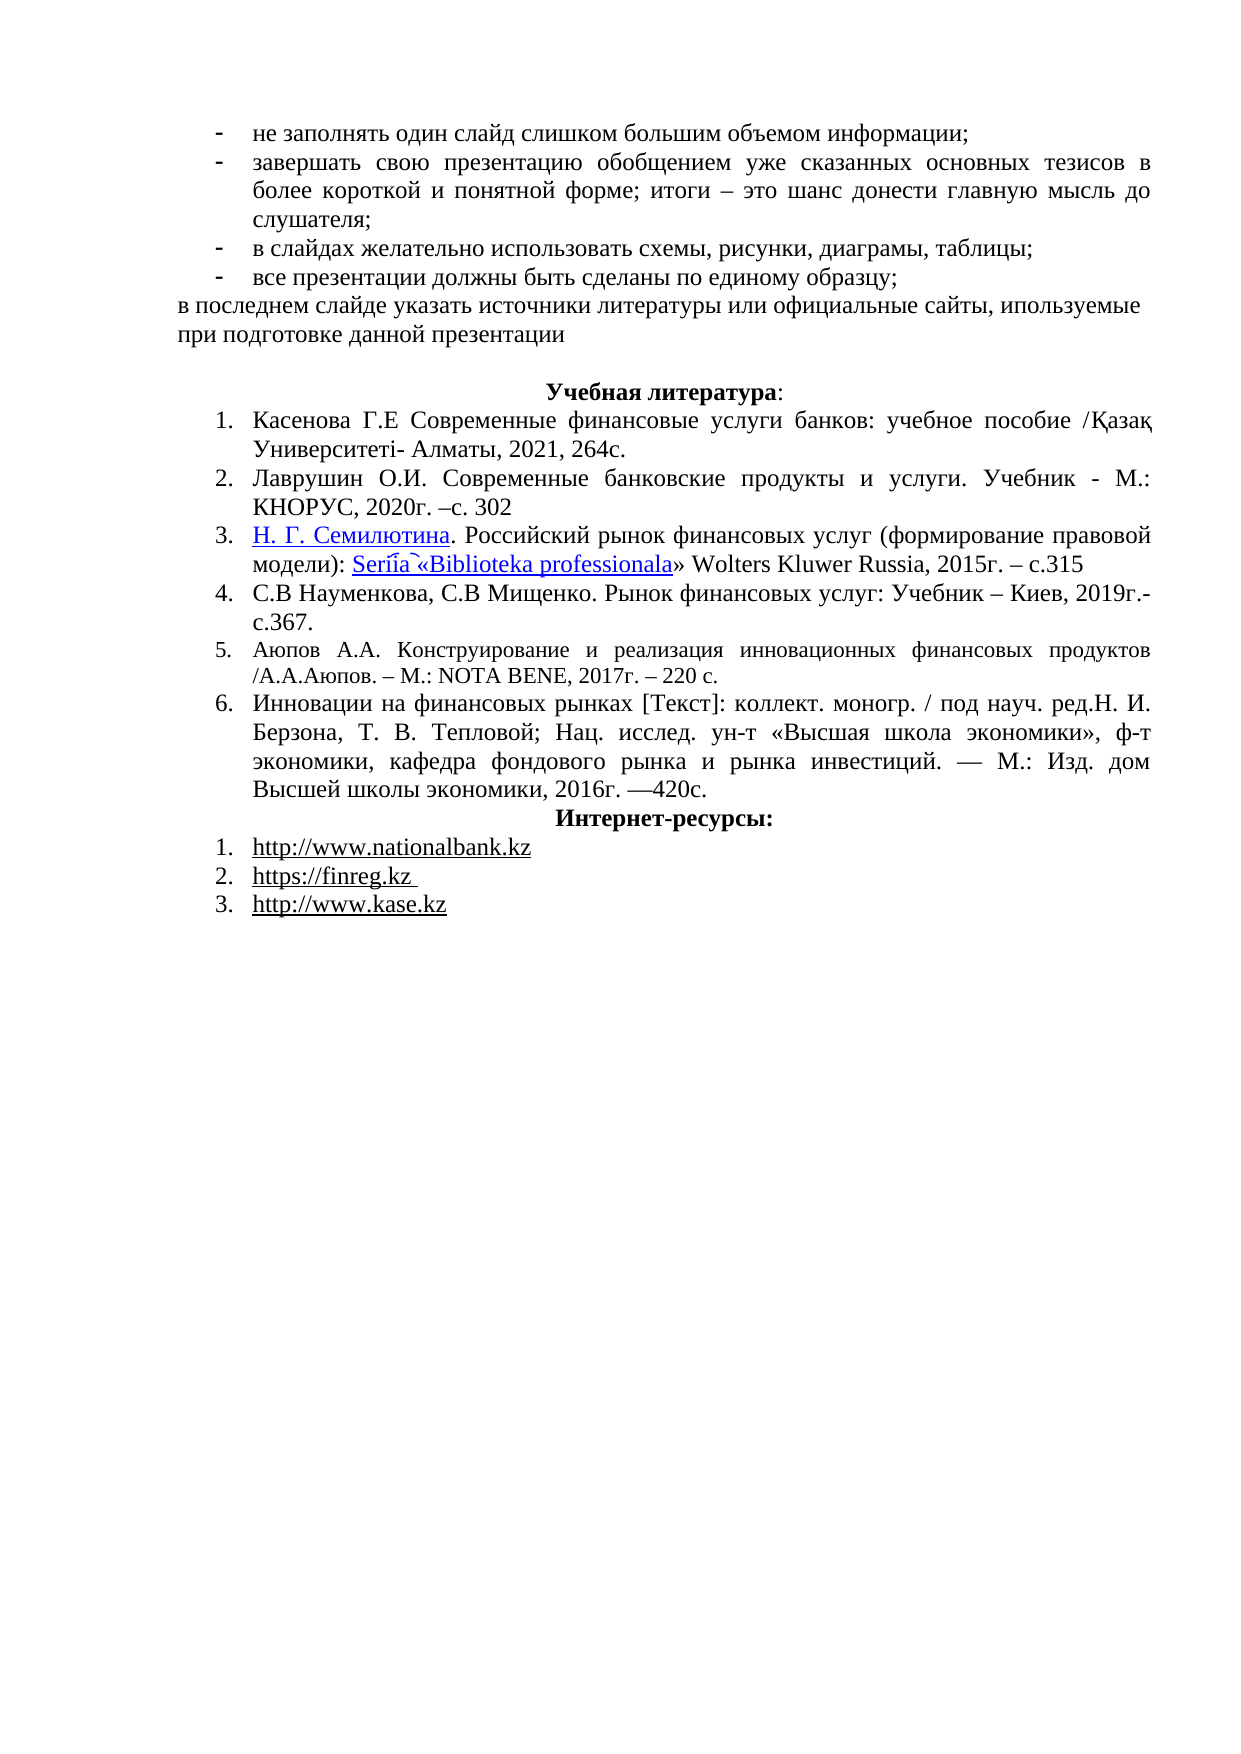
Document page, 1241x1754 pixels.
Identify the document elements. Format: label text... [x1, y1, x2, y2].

list завершать свою презентацию обобщением уже сказанных основных тезисов в более короткой и понятной форме; итоги – это шанс донести главную мысль до слушателя; [215, 147, 1152, 233]
text в последнем слайде указать источники литературы или официальные сайты, ипользуемые при подготовке данной презентации [177, 291, 1152, 348]
list в слайдах желательно использовать схемы, рисунки, диаграмы, таблицы; [215, 233, 1152, 262]
list Н. Г. Семилютина. Российский рынок финансовых услуг (формирование правовой модели): Serii︠a︡ «Biblioteka professionala» Wolters Kluwer Russia, 2015г. – с.315 [215, 521, 1152, 578]
list все презентации должны быть сделаны по единому образцу; [215, 262, 1152, 291]
list Инновации на финансовых рынках [Текст]: коллект. моногр. / под науч. ред.Н. И. Берзона, Т. В. Тепловой; Нац. исслед. ун-т «Высшая школа экономики», ф-т экономики, кафедра фондового рынка и рынка инвестиций. — М.: Изд. дом Высшей школы экономики, 2016г. —420с. [215, 688, 1152, 803]
list С.В Науменкова, С.В Мищенко. Рынок финансовых услуг: Учебник – Киев, 2019г.-с.367. [215, 578, 1152, 636]
list Лаврушин О.И. Современные банковские продукты и услуги. Учебник - М.: КНОРУС, 2020г. –с. 302 [215, 463, 1152, 521]
list http://www.nationalbank.kz [215, 832, 1152, 861]
text Интернет-ресурсы: [177, 803, 1152, 832]
list Касенова Г.Е Современные финансовые услуги банков: учебное пособие /Қазақ Университеті- Алматы, 2021, 264с. [215, 406, 1152, 463]
text Учебная литература: [177, 377, 1152, 406]
list не заполнять один слайд слишком большим объемом информации; [215, 118, 1152, 147]
list Аюпов А.А. Конструирование и реализация инновационных финансовых продуктов /А.А.Аюпов. – М.: NOTA BENE, 2017г. – 220 с. [215, 636, 1152, 688]
list http://www.kase.kz [215, 889, 1152, 918]
list https://finreg.kz [215, 861, 1152, 889]
